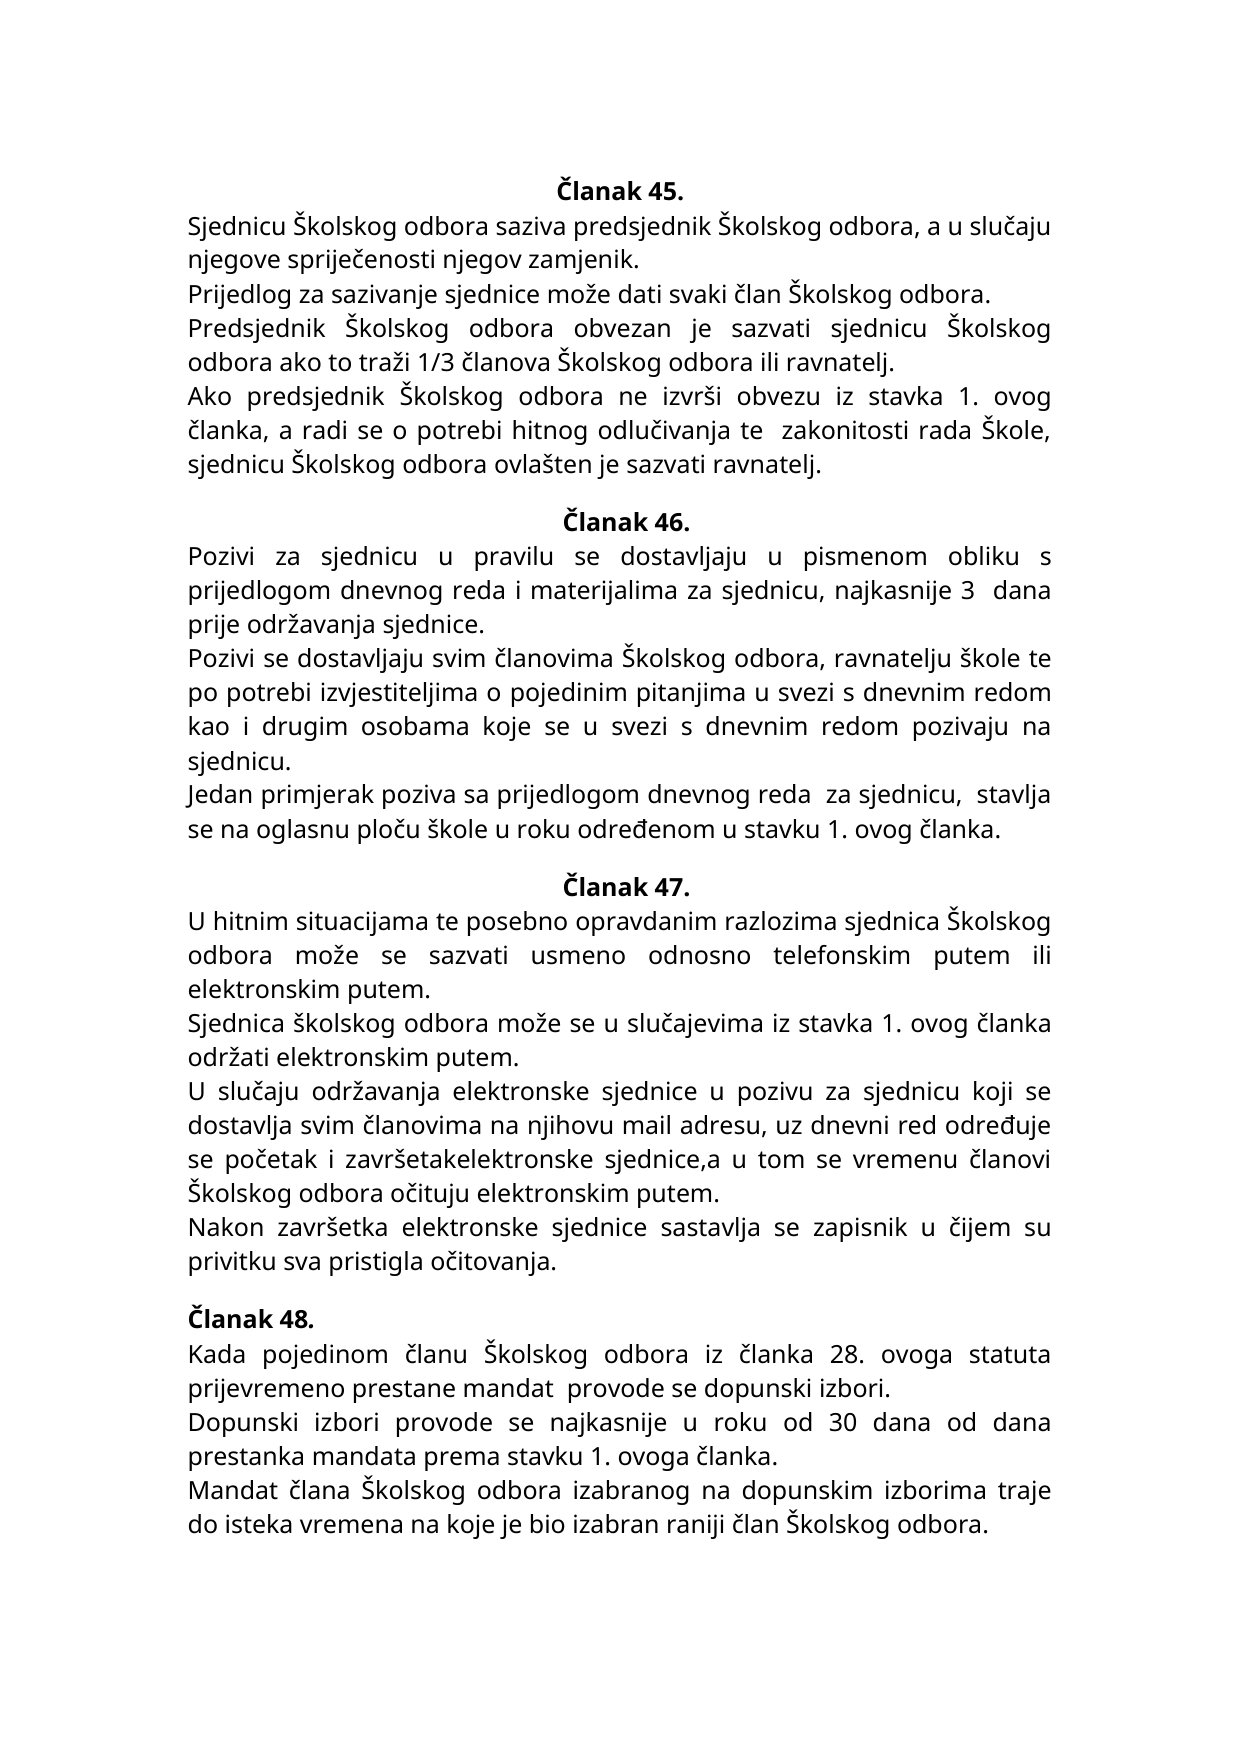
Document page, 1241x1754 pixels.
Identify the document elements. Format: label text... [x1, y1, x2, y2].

text Dopunski izbori provode se najkasnije u roku od 30 dana od dana prestanka mandata prema stavku 1. ovoga članka. [187, 1404, 1053, 1472]
text U slučaju održavanja elektronske sjednice u pozivu za sjednicu koji se dostavlja svim članovima na njihovu mail adresu, uz dnevni red određuje se početak i završetakelektronske sjednice,a u tom se vremenu članovi Školskog odbora očituju elektronskim putem. [187, 1074, 1053, 1210]
text Članak 46. [487, 505, 1053, 539]
text Članak 45. [187, 174, 1053, 208]
text Pozivi se dostavljaju svim članovima Školskog odbora, ravnatelju škole te po potrebi izvjestiteljima o pojedinim pitanjima u svezi s dnevnim redom kao i drugim osobama koje se u svezi s dnevnim redom pozivaju na sjednicu. [187, 641, 1053, 777]
text Pozivi za sjednicu u pravilu se dostavljaju u pismenom obliku s prijedlogom dnevnog reda i materijalima za sjednicu, najkasnije 3 dana prije održavanja sjednice. [187, 539, 1053, 641]
text Ako predsjednik Školskog odbora ne izvrši obvezu iz stavka 1. ovog članka, a radi se o potrebi hitnog odlučivanja te zakonitosti rada Škole, sjednicu Školskog odbora ovlašten je sazvati ravnatelj. [187, 378, 1053, 481]
text Članak 48. [187, 1302, 1053, 1336]
text Kada pojedinom članu Školskog odbora iz članka 28. ovoga statuta prijevremeno prestane mandat provode se dopunski izbori. [187, 1336, 1053, 1404]
text Jedan primjerak poziva sa prijedlogom dnevnog reda za sjednicu, stavlja se na oglasnu ploču škole u roku određenom u stavku 1. ovog članka. [187, 777, 1053, 845]
text Nakon završetka elektronske sjednice sastavlja se zapisnik u čijem su privitku sva pristigla očitovanja. [187, 1210, 1053, 1278]
text Sjednica školskog odbora može se u slučajevima iz stavka 1. ovog članka održati elektronskim putem. [187, 1006, 1053, 1074]
text Sjednicu Školskog odbora saziva predsjednik Školskog odbora, a u slučaju njegove spriječenosti njegov zamjenik. [187, 208, 1053, 276]
text Mandat člana Školskog odbora izabranog na dopunskim izborima traje do isteka vremena na koje je bio izabran raniji član Školskog odbora. [187, 1472, 1053, 1541]
text Prijedlog za sazivanje sjednice može dati svaki član Školskog odbora. [187, 276, 1053, 310]
text Članak 47. [187, 869, 1053, 903]
text U hitnim situacijama te posebno opravdanim razlozima sjednica Školskog odbora može se sazvati usmeno odnosno telefonskim putem ili elektronskim putem. [187, 903, 1053, 1006]
text Predsjednik Školskog odbora obvezan je sazvati sjednicu Školskog odbora ako to traži 1/3 članova Školskog odbora ili ravnatelj. [187, 310, 1053, 378]
